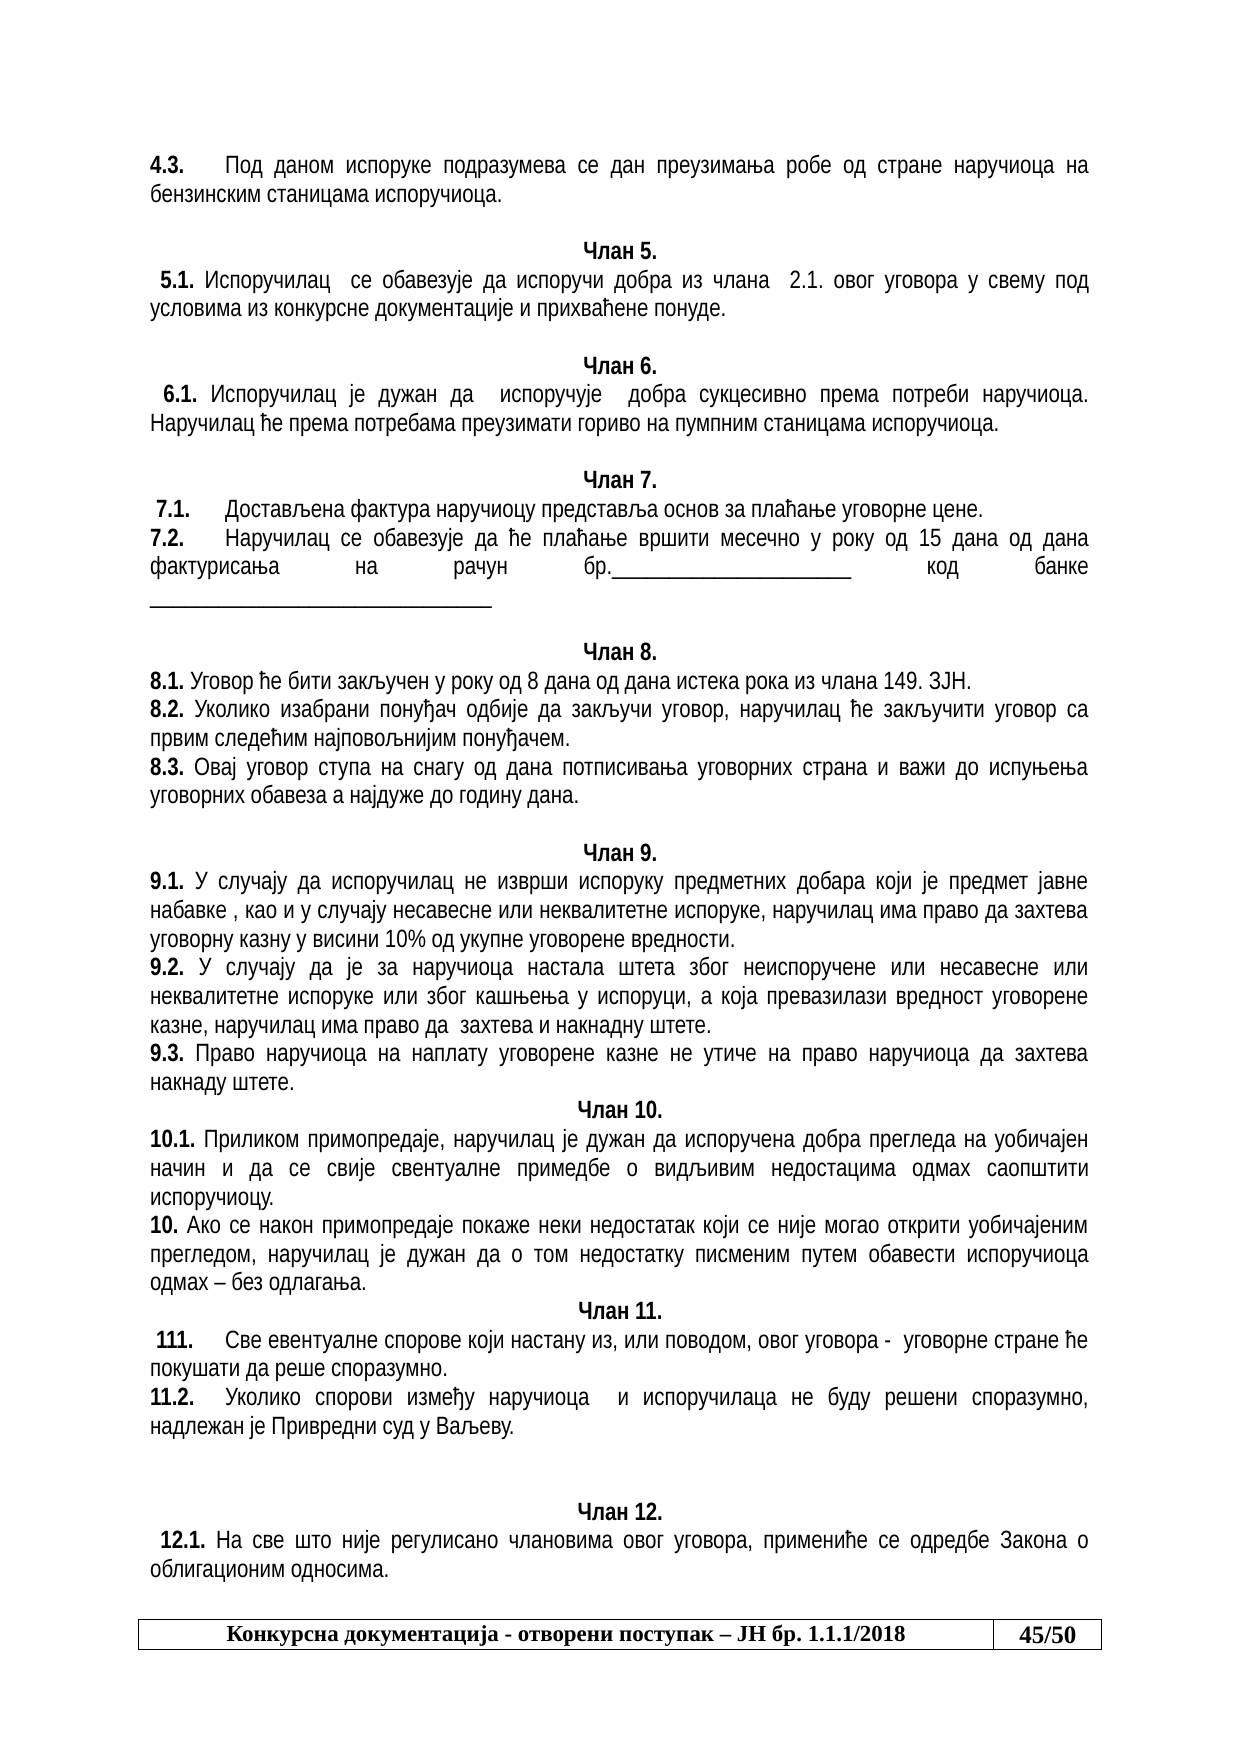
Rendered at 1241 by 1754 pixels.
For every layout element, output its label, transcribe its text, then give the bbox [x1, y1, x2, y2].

text 11.2. Уколико спорови између наручиоца и испоручилаца не буду решени споразумно, надлежан је Привредни суд у Ваљеву. [150, 1382, 1090, 1439]
text 6.1. Испоручилац је дужан да испоручује добра сукцесивно према потреби наручиоца. Наручилац ће према потребама преузимати гориво на пумпним станицама испоручиоца. [150, 379, 1090, 437]
text Члан 9. [150, 838, 1090, 866]
text 111. Све евентуалне спорове који настану из, или поводом, овог уговора - уговорне стране ће покушати да реше споразумно. [150, 1325, 1090, 1382]
text 7.1. Достављена фактура наручиоцу представља основ за плаћање уговорне цене. [150, 494, 1090, 522]
text 8.2. Уколико изабрани понуђач одбије да закључи уговор, наручилац ће закључити уговор са првим следећим најповољнијим понуђачем. [150, 694, 1090, 752]
text Члан 11. [150, 1296, 1090, 1325]
text Члан 6. [150, 351, 1090, 379]
text Члан 7. [150, 465, 1090, 494]
text 9.2. У случају да је за наручиоца настала штета због неиспоручене или несавесне или неквалитетне испоруке или због кашњења у испоруци, а која превазилази вредност уговорене казне, наручилац има право да захтева и накнадну штете. [150, 952, 1090, 1038]
text Члан 12. [150, 1497, 1090, 1525]
text 8.1. Уговор ће бити закључен у року од 8 дана од дана истека рока из члана 149. ЗЈН. [150, 666, 1090, 694]
text 10.1. Приликом примопредаје, наручилац је дужан да испоручена добра прегледа на уобичајен начин и да се свије свентуалне примедбе о видљивим недостацима одмах саопштити испоручиоцу. [150, 1124, 1090, 1210]
text 10. Ако се након примопредаје покаже неки недостатак који се није могао открити уобичајеним прегледом, наручилац је дужан да о том недостатку писменим путем обавести испоручиоца одмах – без одлагања. [150, 1210, 1090, 1296]
text 9.1. У случају да испоручилац не изврши испоруку предметних добара који је предмет јавне набавке , као и у случају несавесне или неквалитетне испоруке, наручилац има право да захтева уговорну казну у висини 10% од укупне уговорене вредности. [150, 866, 1090, 952]
text 12.1. На све што није регулисано члановима овог уговора, примениће се одредбе Закона о облигационим односима. [150, 1525, 1090, 1582]
text Члан 8. [150, 637, 1090, 666]
text 9.3. Право наручиоца на наплату уговорене казне не утиче на право наручиоца да захтева накнаду штете. [150, 1038, 1090, 1096]
text 8.3. Овај уговор ступа на снагу од дана потписивања уговорних страна и важи до испуњења уговорних обавеза а најдуже до годину дана. [150, 752, 1090, 809]
text Члан 5. [150, 236, 1090, 264]
text Члан 10. [150, 1096, 1090, 1124]
text 7.2. Наручилац се обавезује да ће плаћање вршити месечно у року од 15 дана од дана фактурисања на рачун бр._____________________ код банке ______________________________ [150, 522, 1090, 608]
text 5.1. Испоручилац се обавезује да испоручи добра из члана 2.1. овог уговора у свему под условима из конкурсне документације и прихваћене понуде. [150, 264, 1090, 322]
text 4.3. Под даном испоруке подразумева се дан преузимања робе од стране наручиоца на бензинским станицама испоручиоца. [150, 150, 1090, 207]
